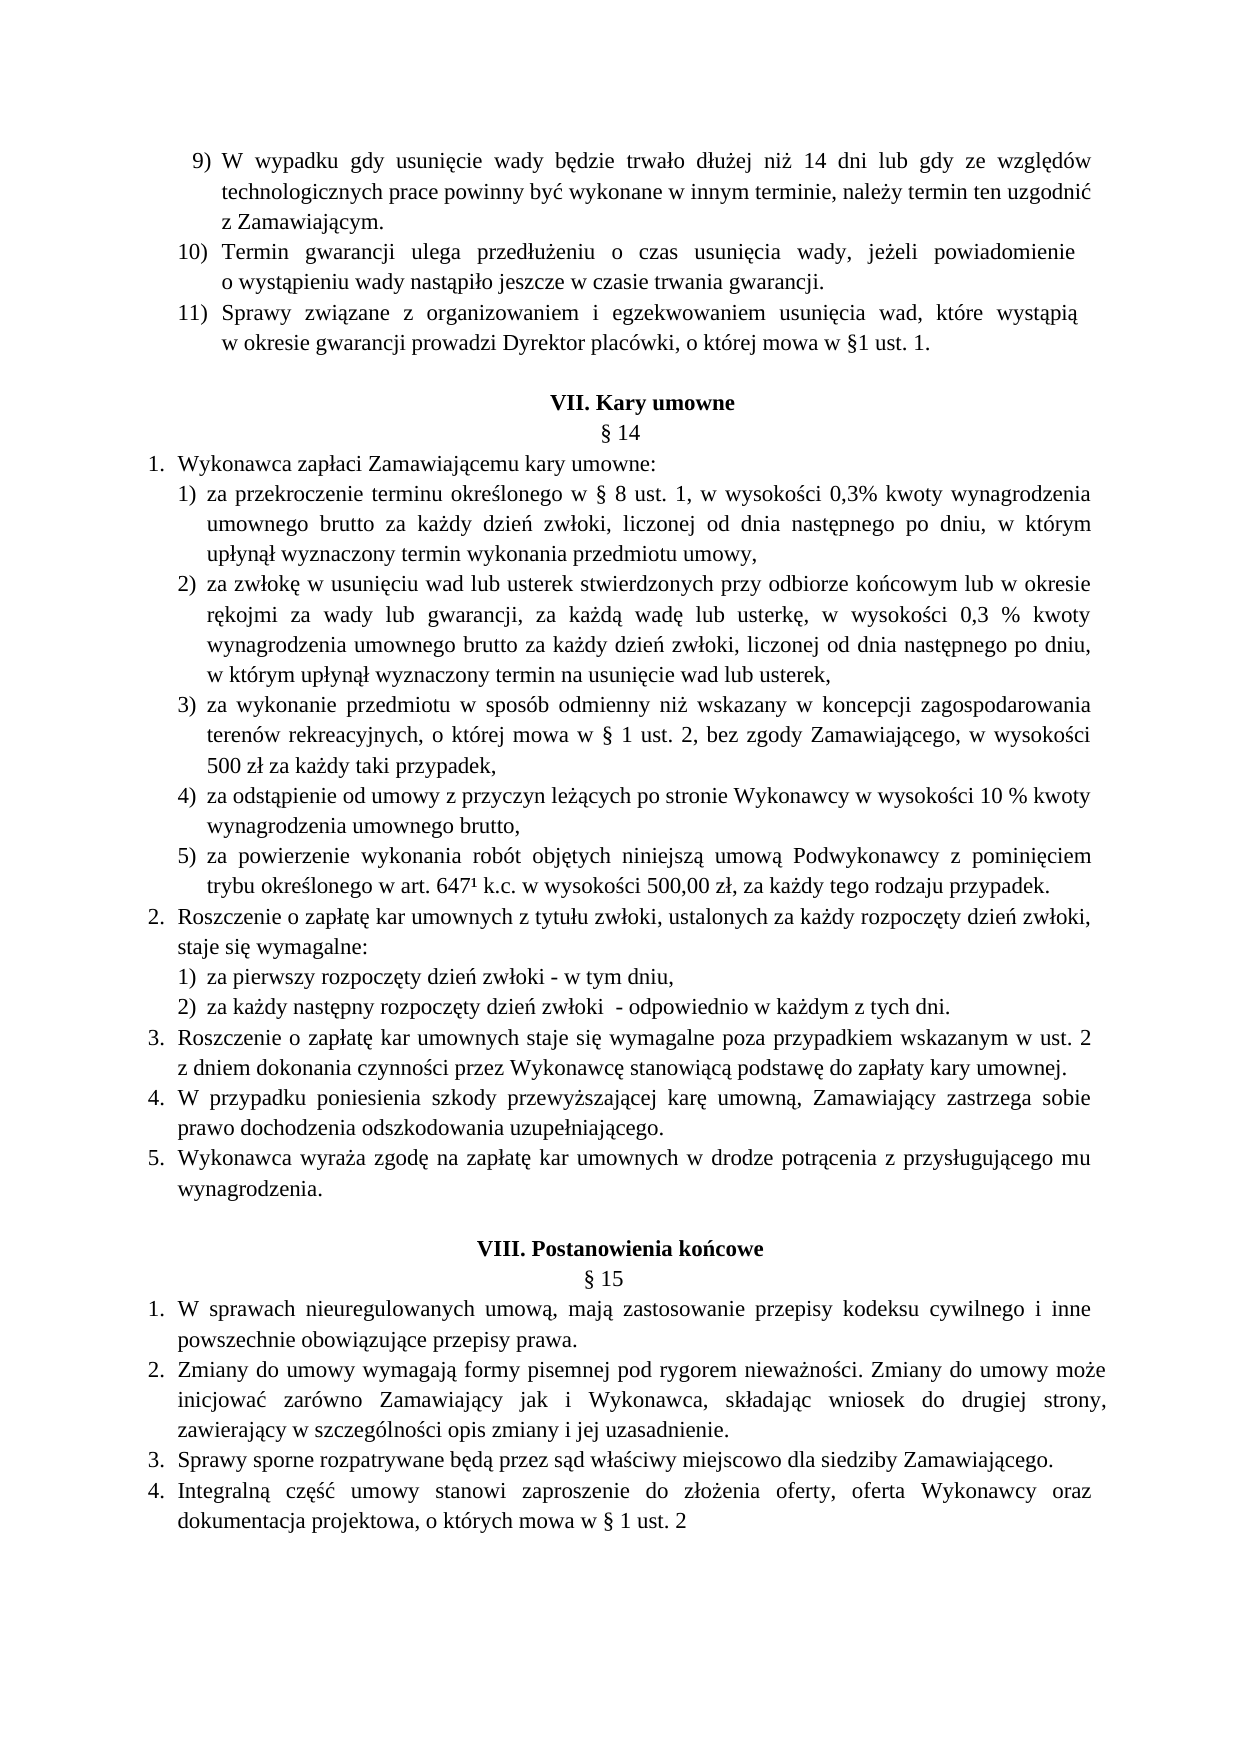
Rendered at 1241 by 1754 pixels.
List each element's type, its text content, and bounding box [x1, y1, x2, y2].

list za powierzenie wykonania robót objętych niniejszą umową Podwykonawcy z pominięciem trybu określonego w art. 647¹ k.c. w wysokości 500,00 zł, za każdy tego rodzaju przypadek. [177, 842, 1093, 899]
list W wypadku gdy usunięcie wady będzie trwało dłużej niż 14 dni lub gdy ze względów technologicznych prace powinny być wykonane w innym terminie, należy termin ten uzgodnić z Zamawiającym. [192, 148, 1093, 234]
text § 14 [148, 419, 1093, 446]
list Zmiany do umowy wymagają formy pisemnej pod rygorem nieważności. Zmiany do umowy może inicjować zarówno Zamawiający jak i Wykonawca, składając wniosek do drugiej strony, zawierający w szczególności opis zmiany i jej uzasadnienie. [148, 1356, 1107, 1443]
list za pierwszy rozpoczęty dzień zwłoki - w tym dniu, [177, 963, 1093, 989]
list VII. Kary umowne [192, 389, 1093, 416]
list W przypadku poniesienia szkody przewyższającej karę umowną, Zamawiający zastrzega sobie prawo dochodzenia odszkodowania uzupełniającego. [148, 1084, 1093, 1141]
list Wykonawca zapłaci Zamawiającemu kary umowne: [148, 450, 1093, 476]
text VIII. Postanowienia końcowe [148, 1235, 1093, 1261]
text § 15 [148, 1265, 1093, 1292]
list Termin gwarancji ulega przedłużeniu o czas usunięcia wady, jeżeli powiadomienie o wystąpieniu wady nastąpiło jeszcze w czasie trwania gwarancji. [177, 238, 1093, 295]
list za każdy następny rozpoczęty dzień zwłoki - odpowiednio w każdym z tych dni. [177, 993, 1093, 1020]
list Sprawy sporne rozpatrywane będą przez sąd właściwy miejscowo dla siedziby Zamawiającego. [148, 1447, 1093, 1473]
list za wykonanie przedmiotu w sposób odmienny niż wskazany w koncepcji zagospodarowania terenów rekreacyjnych, o której mowa w § 1 ust. 2, bez zgody Zamawiającego, w wysokości 500 zł za każdy taki przypadek, [177, 691, 1093, 778]
list Roszczenie o zapłatę kar umownych z tytułu zwłoki, ustalonych za każdy rozpoczęty dzień zwłoki, staje się wymagalne: [148, 903, 1093, 959]
list za przekroczenie terminu określonego w § 8 ust. 1, w wysokości 0,3% kwoty wynagrodzenia umownego brutto za każdy dzień zwłoki, liczonej od dnia następnego po dniu, w którym upłynął wyznaczony termin wykonania przedmiotu umowy, [177, 480, 1093, 567]
list W sprawach nieuregulowanych umową, mają zastosowanie przepisy kodeksu cywilnego i inne powszechnie obowiązujące przepisy prawa. [148, 1296, 1093, 1352]
list za zwłokę w usunięciu wad lub usterek stwierdzonych przy odbiorze końcowym lub w okresie rękojmi za wady lub gwarancji, za każdą wadę lub usterkę, w wysokości 0,3 % kwoty wynagrodzenia umownego brutto za każdy dzień zwłoki, liczonej od dnia następnego po dniu, w którym upłynął wyznaczony termin na usunięcie wad lub usterek, [177, 571, 1093, 687]
list Roszczenie o zapłatę kar umownych staje się wymagalne poza przypadkiem wskazanym w ust. 2 z dniem dokonania czynności przez Wykonawcę stanowiącą podstawę do zapłaty kary umownej. [148, 1024, 1093, 1080]
list Sprawy związane z organizowaniem i egzekwowaniem usunięcia wad, które wystąpią w okresie gwarancji prowadzi Dyrektor placówki, o której mowa w §1 ust. 1. [177, 299, 1093, 355]
list Wykonawca wyraża zgodę na zapłatę kar umownych w drodze potrącenia z przysługującego mu wynagrodzenia. [148, 1144, 1093, 1201]
list za odstąpienie od umowy z przyczyn leżących po stronie Wykonawcy w wysokości 10 % kwoty wynagrodzenia umownego brutto, [177, 782, 1093, 838]
list Integralną część umowy stanowi zaproszenie do złożenia oferty, oferta Wykonawcy oraz dokumentacja projektowa, o których mowa w § 1 ust. 2 [148, 1477, 1093, 1533]
